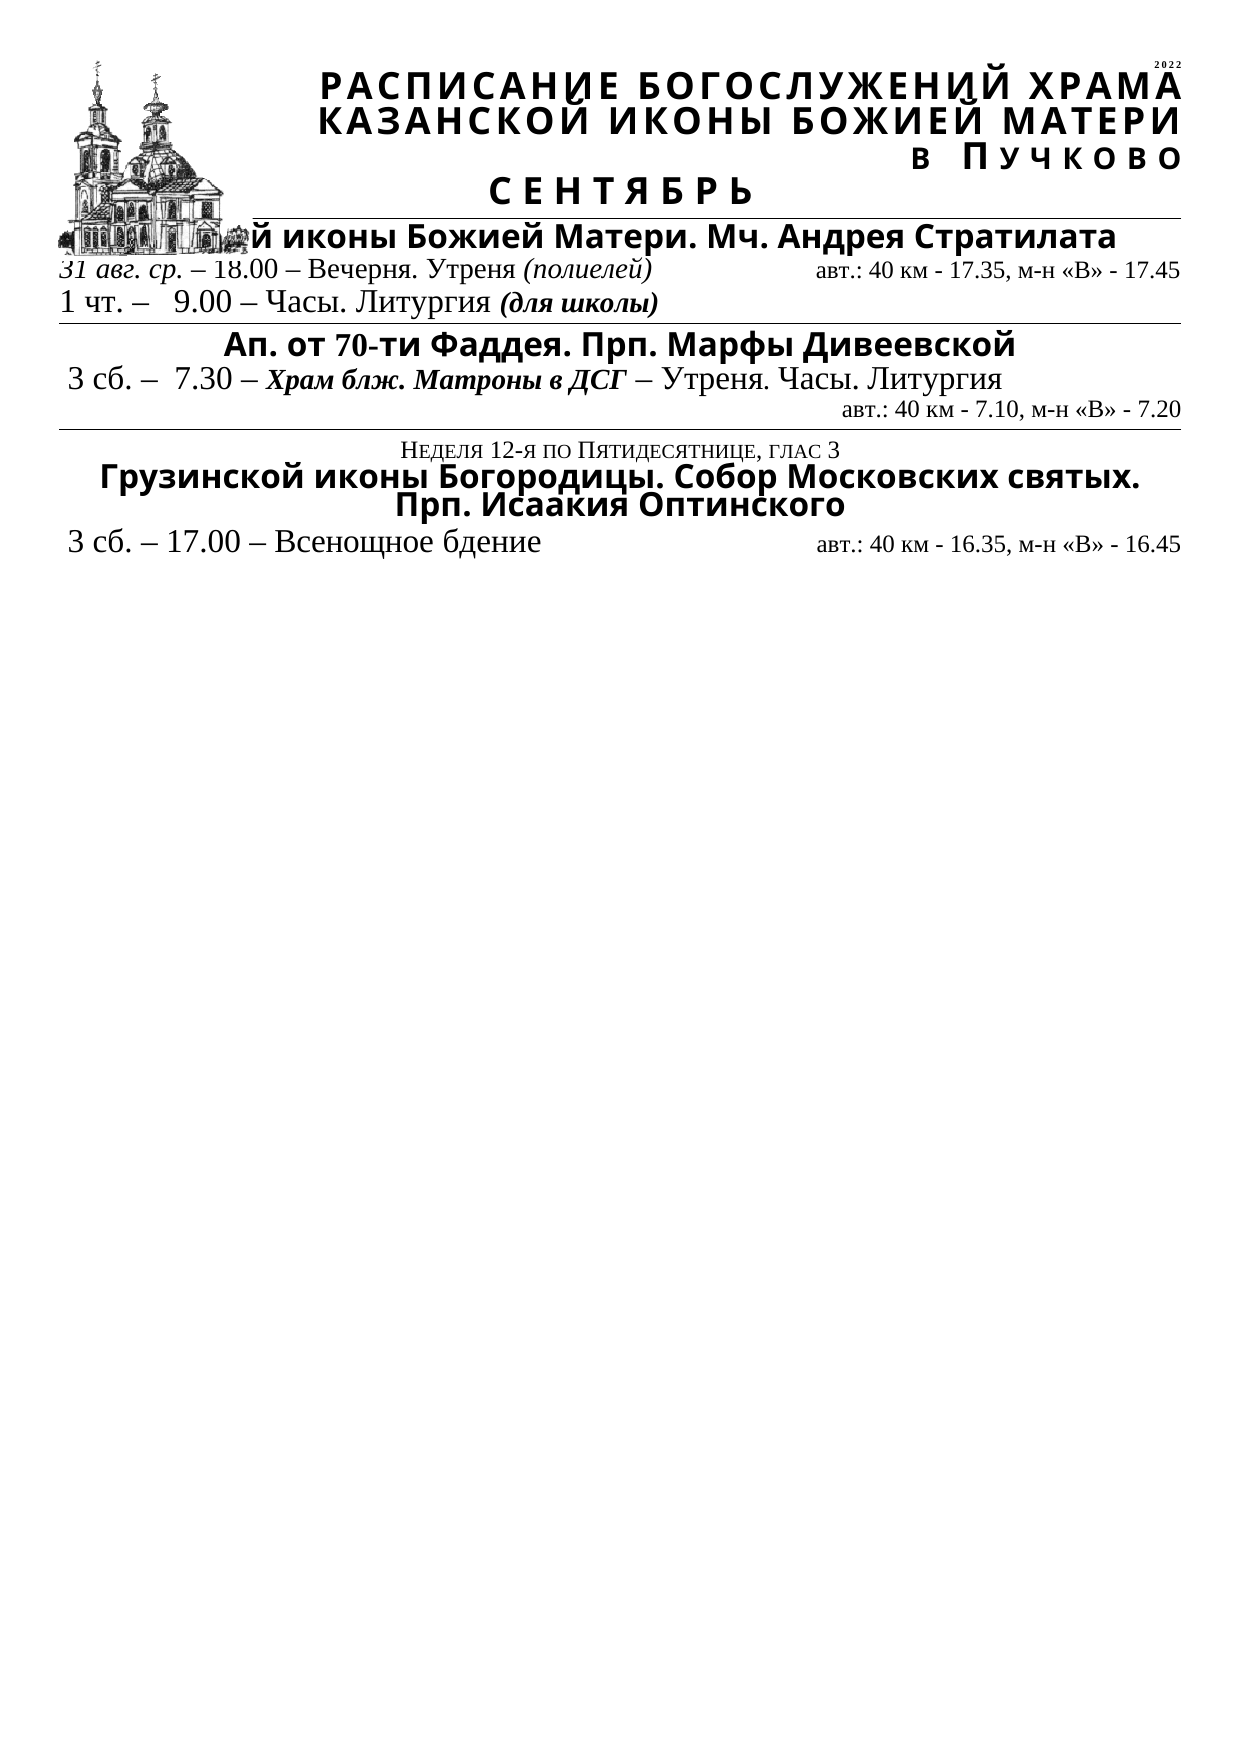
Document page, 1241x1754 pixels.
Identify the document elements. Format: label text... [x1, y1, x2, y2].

text Донской иконы Божией Матери. Мч. Андрея Стратилата [253, 223, 1181, 255]
subtitle КАЗАНСКОЙ ИКОНЫ БОЖИЕЙ МАТЕРИ [253, 106, 1181, 141]
text 3 сб. – 7.30 – Храм блж. Матроны в ДСГ – Утреня. Часы. Литургия [59, 362, 1181, 397]
text СЕНТЯБРЬ [253, 177, 1181, 212]
text Неделя 12-я по Пятидесятнице, глас 3 [59, 435, 1181, 463]
text авт.: 40 км - 7.10, м-н «В» - 7.20 [59, 397, 1181, 423]
text 3 сб. – 17.00 – Всенощное бдение авт.: 40 км - 16.35, м-н «В» - 16.45 [59, 526, 1181, 559]
text Ап. от 70-ти Фаддея. Прп. Марфы Дивеевской [59, 331, 750, 362]
text 31 авг. ср. – 18.00 – Вечерня. Утреня (полиелей) авт.: 40 км - 17.35, м-н «В» - 17.45 [59, 255, 1181, 285]
text 1 чт. – 9.00 – Часы. Литургия (для школы) [59, 285, 1181, 319]
text Грузинской иконы Богородицы. Собор Московских святых. Прп. Исаакия Оптинского [59, 463, 1181, 526]
picture [50, 56, 253, 261]
text Ап. от 70-ти Фаддея. Прп. Марфы Дивеевской [755, 331, 1181, 362]
subtitle РАСПИСАНИЕ БОГОСЛУЖЕНИЙ ХРАМА [253, 71, 1181, 106]
subtitle в Пучково [253, 141, 1181, 177]
